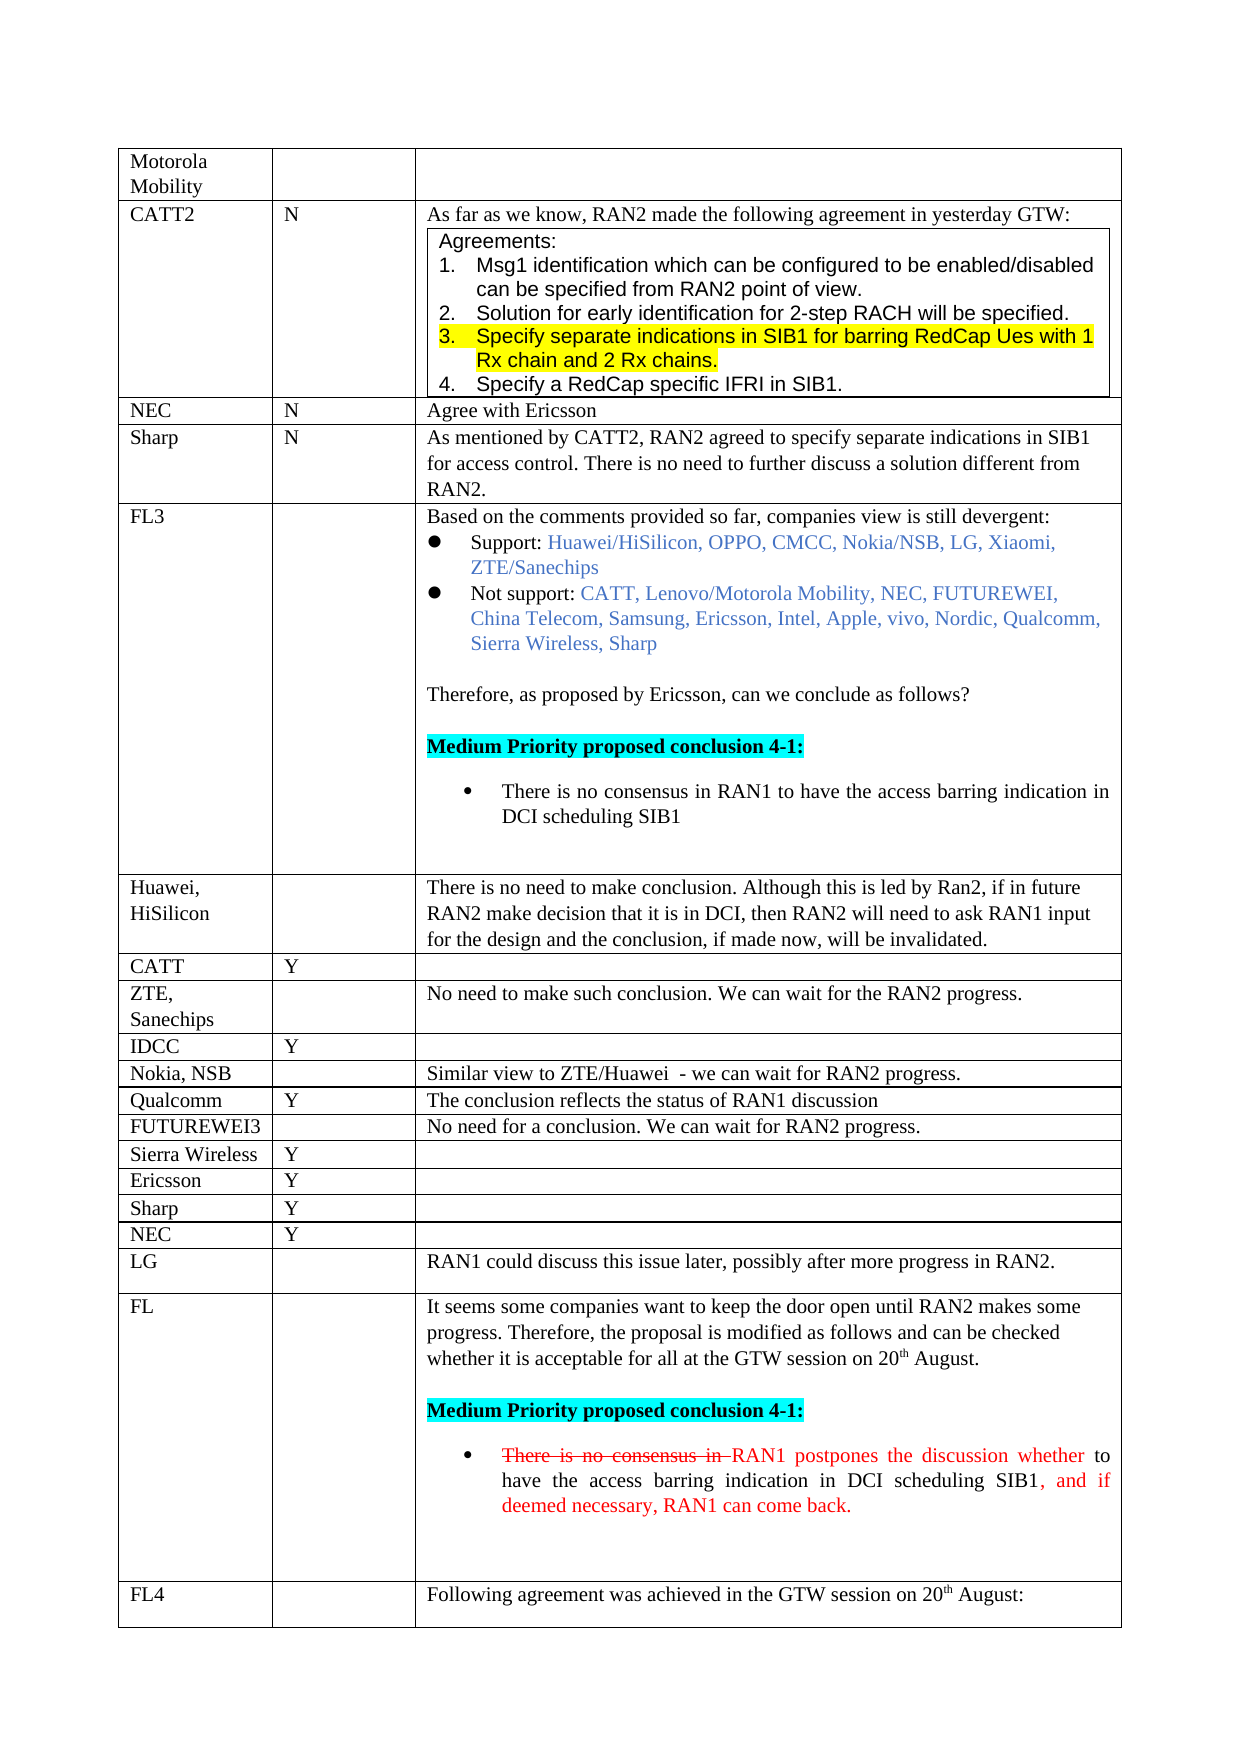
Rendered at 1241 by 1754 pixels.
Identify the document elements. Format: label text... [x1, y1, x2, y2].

table_cell N [273, 425, 415, 503]
table_cell N [273, 149, 415, 200]
table_cell FL [119, 1294, 272, 1581]
table_cell N [273, 201, 415, 397]
table_cell [416, 1195, 1121, 1221]
table_cell Y [273, 1141, 415, 1167]
table_cell Y [273, 1223, 415, 1248]
table_cell Similar view to ZTE/Huawei - we can wait for RAN2 progress. [416, 1061, 1121, 1086]
table_cell [416, 1034, 1121, 1059]
table_cell It seems some companies want to keep the door open until RAN2 makes some progress. Therefore, the proposal is modified as follows and can be checked whether it is acceptable for all at the GTW session on 20th August. Medium Priority proposed conclusion 4-1: There is no consensus in RAN1 postpones the discussion whether to have the access barring indication in DCI scheduling SIB1, and if deemed necessary, RAN1 can come back. [416, 1294, 1121, 1581]
table_cell [273, 1061, 415, 1086]
table_cell IDCC [119, 1034, 272, 1059]
table_cell Y [273, 1088, 415, 1113]
table_cell The conclusion reflects the status of RAN1 discussion [416, 1088, 1121, 1113]
table_cell [273, 1115, 415, 1140]
table_cell N [273, 398, 415, 424]
table_cell [416, 1223, 1121, 1248]
table_cell No need for a conclusion. We can wait for RAN2 progress. [416, 1115, 1121, 1140]
table_cell Y [273, 1195, 415, 1221]
table_cell As far as we know, RAN2 made the following agreement in yesterday GTW: [416, 201, 1121, 397]
table_cell [273, 1294, 415, 1581]
table_cell Based on the comments provided so far, companies view is still devergent: Support: Huawei/HiSilicon, OPPO, CMCC, Nokia/NSB, LG, Xiaomi, ZTE/Sanechips Not support: CATT, Lenovo/Motorola Mobility, NEC, FUTUREWEI, China Telecom, Samsung, Ericsson, Intel, Apple, vivo, Nordic, Qualcomm, Sierra Wireless, Sharp Therefore, as proposed by Ericsson, can we conclude as follows? Medium Priority proposed conclusion 4-1: There is no consensus in RAN1 to have the access barring indication in DCI scheduling SIB1 [416, 504, 1121, 874]
table_cell [273, 981, 415, 1032]
table_cell [416, 1141, 1121, 1167]
table_cell CATT2 [119, 201, 272, 397]
table_cell Sierra Wireless [119, 1141, 272, 1167]
table_cell CATT [119, 954, 272, 979]
table_cell FL3 [119, 504, 272, 874]
table_cell [416, 1169, 1121, 1194]
table_cell [273, 1249, 415, 1293]
table_cell No need to make such conclusion. We can wait for the RAN2 progress. [416, 981, 1121, 1032]
table_cell [273, 504, 415, 874]
table_cell [416, 954, 1121, 979]
table_cell Nokia, NSB [119, 1061, 272, 1086]
table_cell Agree with Ericsson [416, 398, 1121, 424]
table_cell NEC [119, 1223, 272, 1248]
table_cell Qualcomm [119, 1088, 272, 1113]
table_cell Huawei, HiSilicon [119, 875, 272, 953]
table_cell Y [273, 1034, 415, 1059]
table_cell There is no need to make conclusion. Although this is led by Ran2, if in future RAN2 make decision that it is in DCI, then RAN2 will need to ask RAN1 input for the design and the conclusion, if made now, will be invalidated. [416, 875, 1121, 953]
table_cell Ericsson [119, 1169, 272, 1194]
table_cell As mentioned by CATT2, RAN2 agreed to specify separate indications in SIB1 for access control. There is no need to further discuss a solution different from RAN2. [416, 425, 1121, 503]
table_cell [273, 875, 415, 953]
table_cell NEC [119, 398, 272, 424]
table_cell Y [273, 954, 415, 979]
table_cell Sharp [119, 425, 272, 503]
table_cell Y [273, 1169, 415, 1194]
table_cell LG [119, 1249, 272, 1293]
table_cell RAN1 could discuss this issue later, possibly after more progress in RAN2. [416, 1249, 1121, 1293]
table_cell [416, 149, 1121, 200]
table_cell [119, 149, 272, 200]
table_cell ZTE, Sanechips [119, 981, 272, 1032]
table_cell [416, 1582, 1121, 1627]
table_cell FL4 [119, 1582, 272, 1627]
table_cell [273, 1582, 415, 1627]
table_cell Sharp [119, 1195, 272, 1221]
table_cell FUTUREWEI3 [119, 1115, 272, 1140]
